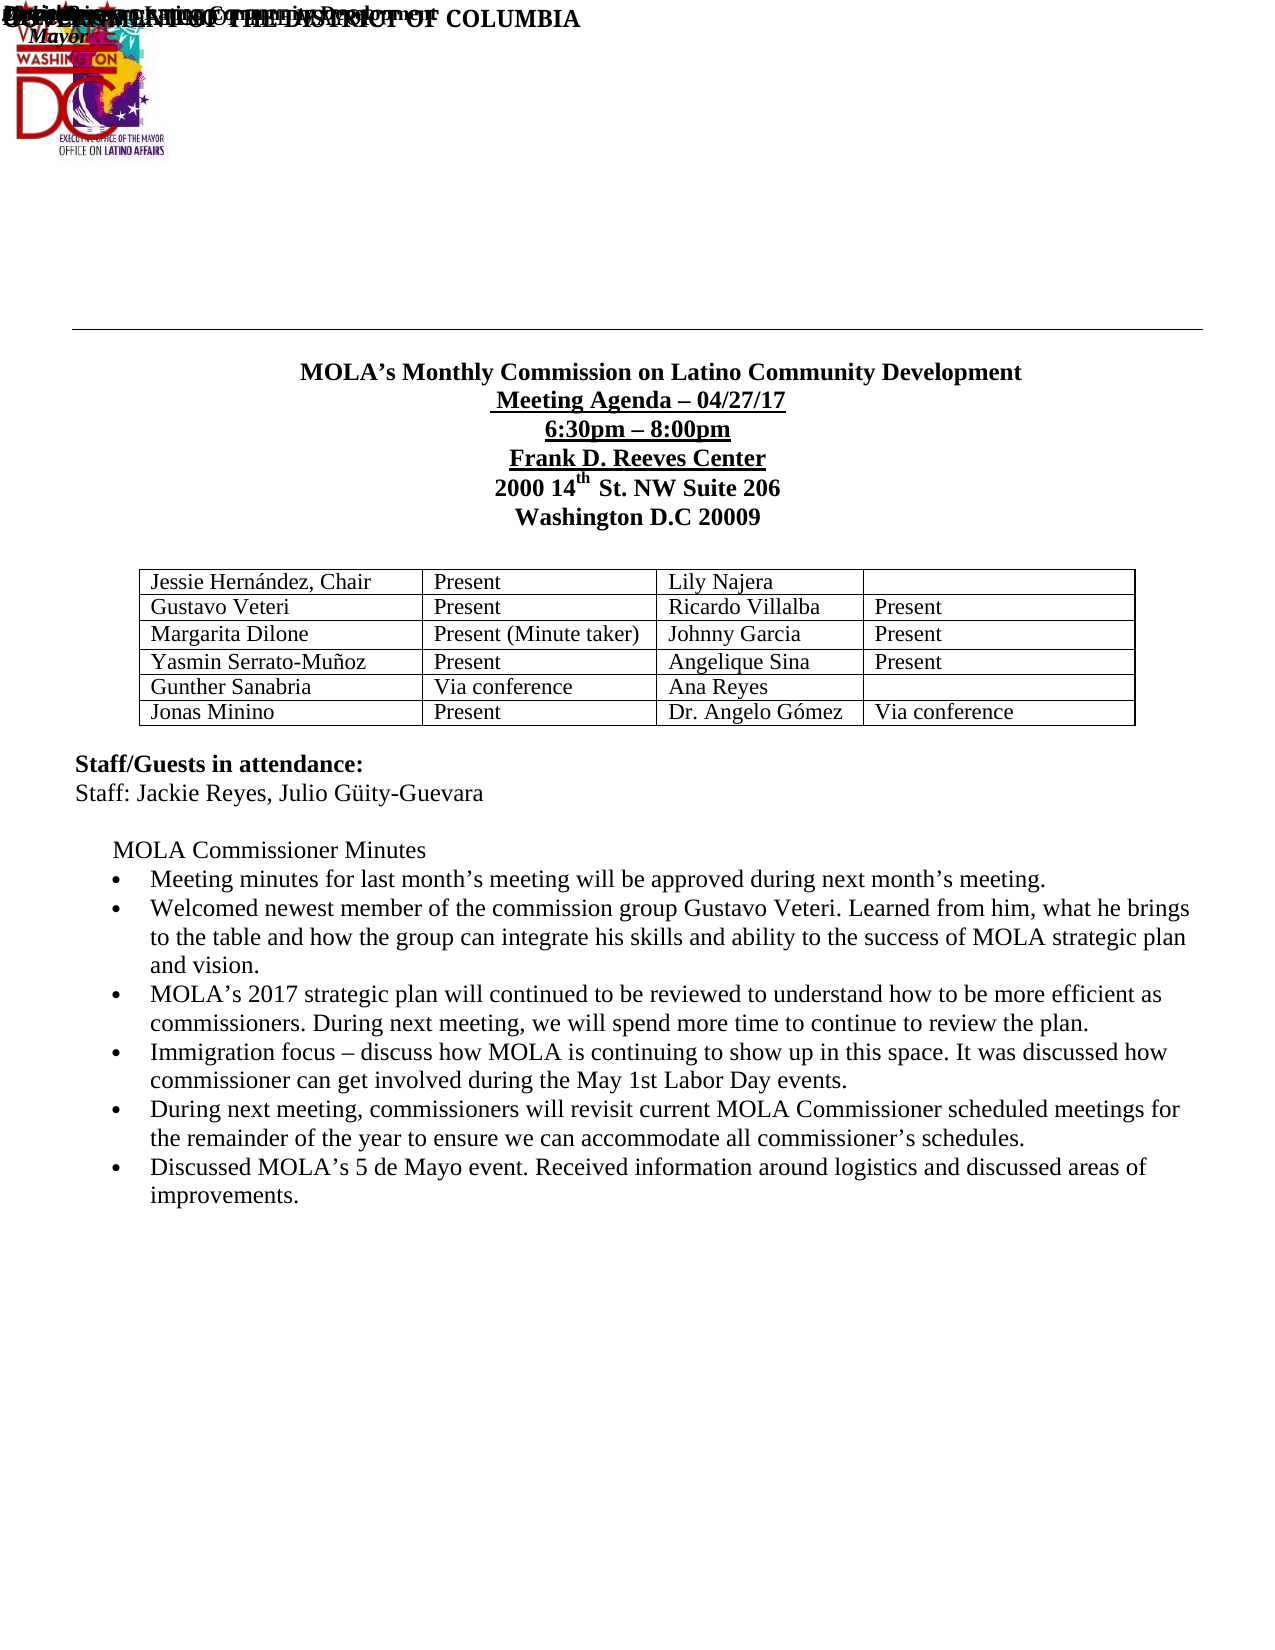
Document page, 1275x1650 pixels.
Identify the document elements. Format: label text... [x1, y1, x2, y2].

table_cell Johnny Garcia [657, 621, 863, 649]
picture [26, 20, 33, 26]
table_cell Present [864, 621, 1134, 649]
picture [0, 0, 226, 167]
table_header [864, 570, 1134, 594]
text Washington D.C 20009 [514, 502, 1214, 530]
table_header Present [423, 570, 656, 594]
subtitle MOLA’s Monthly Commission on Latino Community Development [300, 357, 1214, 386]
list Welcomed newest member of the commission group Gustavo Veteri. Learned from him, what he brings to the table and how the group can integrate his skills and ability to the success of MOLA strategic plan and vision. [112, 893, 1214, 979]
table_cell Yasmin Serrato-Muñoz [140, 650, 422, 674]
table_cell Present [864, 595, 1134, 619]
table_cell Jonas Minino [140, 701, 422, 725]
picture [216, 10, 224, 24]
table_cell Via conference [864, 701, 1134, 725]
text Meeting Agenda – 04/27/17 6:30pm – 8:00pm [459, 386, 816, 443]
table_header Jessie Hernández, Chair [140, 570, 422, 594]
text Frank D. Reeves Center 2000 14th St. NW Suite 206 [493, 446, 782, 502]
list Immigration focus – discuss how MOLA is continuing to show up in this space. It was discussed how commissioner can get involved during the May 1st Labor Day events. [112, 1037, 1214, 1094]
table_cell Gunther Sanabria [140, 675, 422, 699]
list Discussed MOLA’s 5 de Mayo event. Received information around logistics and discussed areas of improvements. [112, 1152, 1214, 1209]
table_cell Present [864, 650, 1134, 674]
table_cell Via conference [423, 675, 656, 699]
table_cell Margarita Dilone [140, 621, 422, 649]
list During next meeting, commissioners will revisit current MOLA Commissioner scheduled meetings for the remainder of the year to ensure we can accommodate all commissioner’s schedules. [112, 1094, 1214, 1152]
table_cell Present [423, 650, 656, 674]
table_cell Dr. Angelo Gómez [657, 701, 863, 725]
text Staff: Jackie Reyes, Julio Güity-Guevara [75, 778, 1214, 806]
table_cell Present [423, 701, 656, 725]
table_cell Gustavo Veteri [140, 595, 422, 619]
table_cell Present [423, 595, 656, 619]
table_cell Present (Minute taker) [423, 621, 656, 649]
table_cell Ricardo Villalba [657, 595, 863, 619]
list MOLA’s 2017 strategic plan will continued to be reviewed to understand how to be more efficient as commissioners. During next meeting, we will spend more time to continue to review the plan. [112, 979, 1214, 1037]
list Meeting minutes for last month’s meeting will be approved during next month’s meeting. [112, 864, 1214, 893]
table_cell [864, 675, 1134, 699]
text Staff/Guests in attendance: [75, 749, 1214, 777]
table_header Lily Najera [657, 570, 863, 594]
table_cell Angelique Sina [657, 650, 863, 674]
list MOLA Commissioner Minutes [112, 835, 1214, 864]
table_cell Ana Reyes [657, 675, 863, 699]
